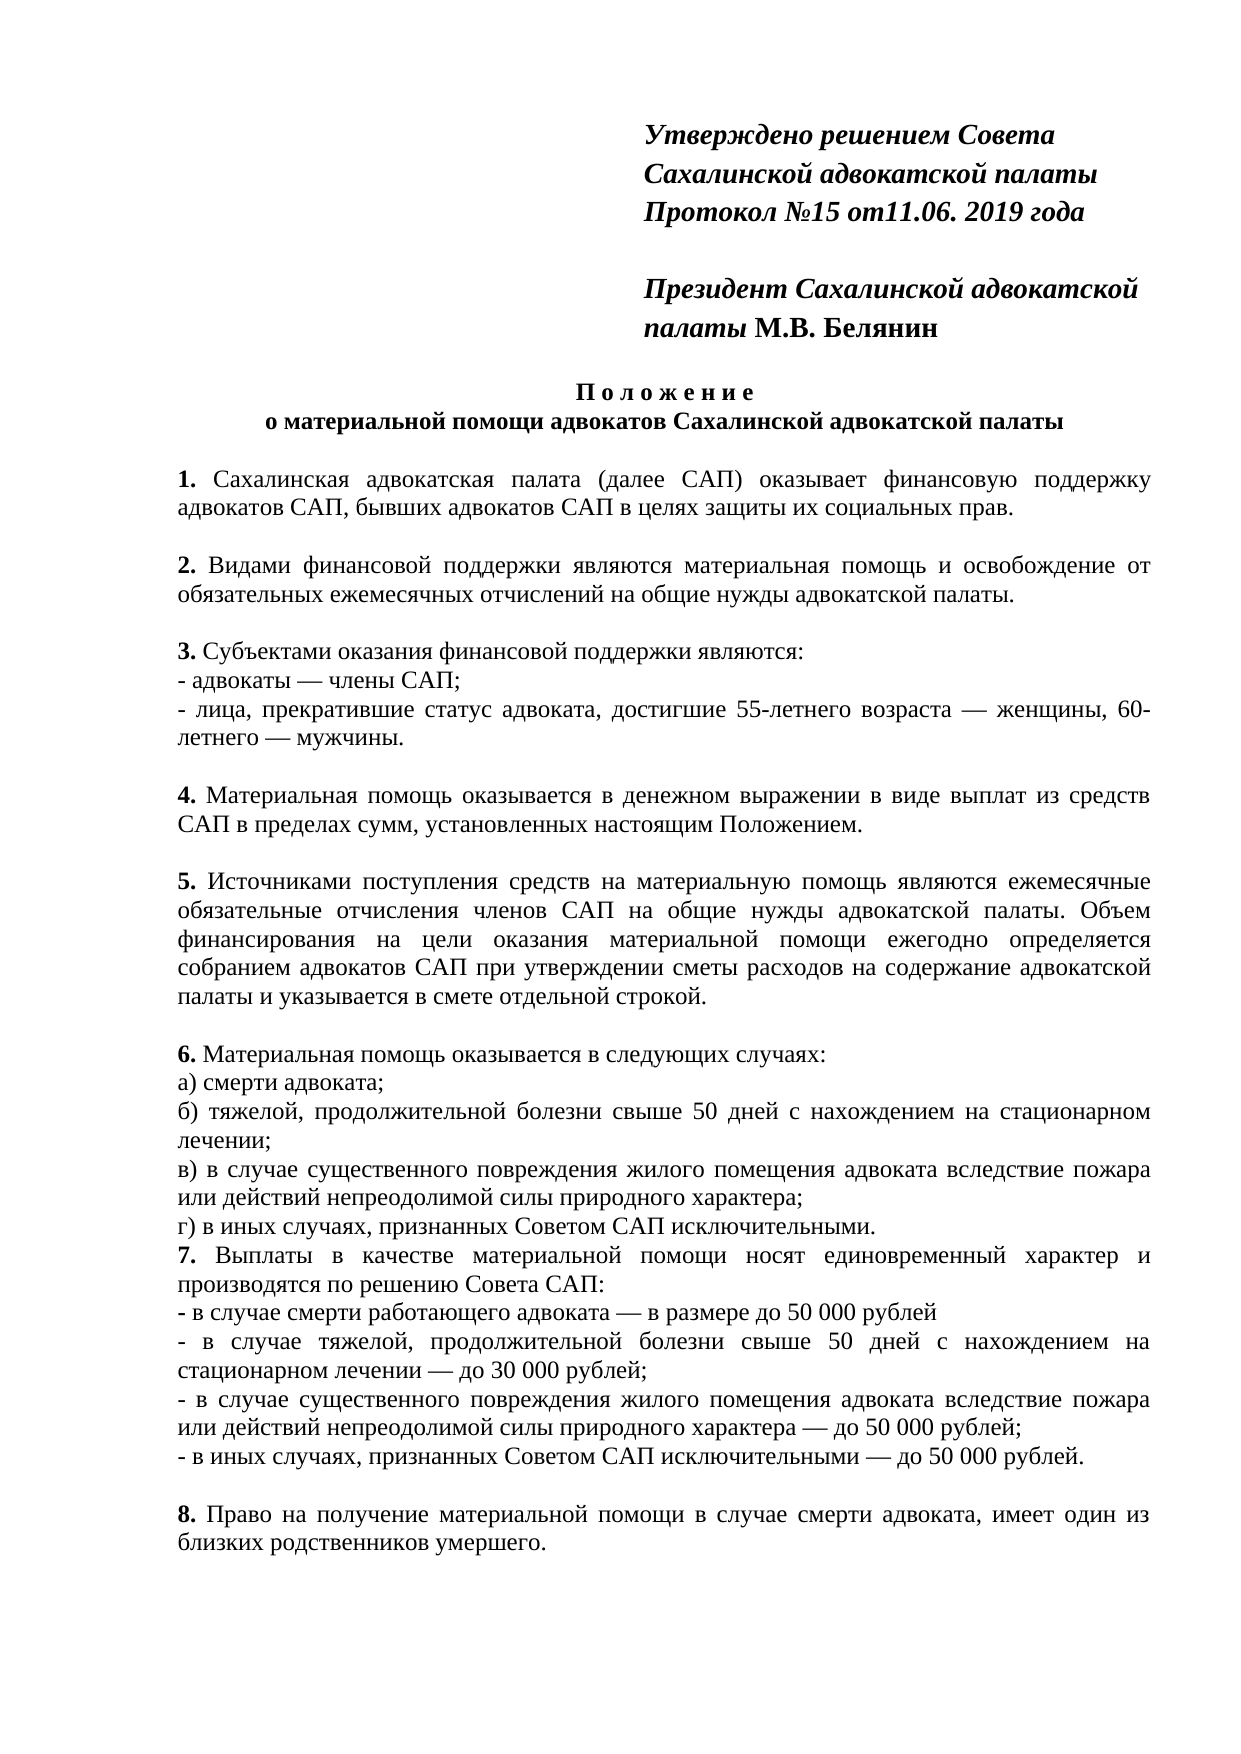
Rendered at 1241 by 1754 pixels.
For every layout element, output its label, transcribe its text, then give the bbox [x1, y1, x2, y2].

text в) в случае существенного повреждения жилого помещения адвоката вследствие пожара или действий непреодолимой силы природного характера; [177, 1154, 1152, 1211]
text - адвокаты — члены САП; [177, 665, 1152, 694]
text П о л о ж е н и е [177, 377, 1152, 406]
text г) в иных случаях, признанных Советом САП исключительными. [177, 1211, 1152, 1240]
text - в случае тяжелой, продолжительной болезни свыше 50 дней с нахождением на стационарном лечении — до 30 000 рублей; [177, 1326, 1152, 1384]
text 1. Сахалинская адвокатская палата (далее САП) оказывает финансовую поддержку адвокатов САП, бывших адвокатов САП в целях защиты их социальных прав. [177, 464, 1152, 521]
text - лица, прекратившие статус адвоката, достигшие 55-летнего возраста — женщины, 60-летнего — мужчины. [177, 694, 1152, 751]
text Утверждено решением Совета [644, 117, 1152, 151]
text - в случае существенного повреждения жилого помещения адвоката вследствие пожара или действий непреодолимой силы природного характера — до 50 000 рублей; [177, 1384, 1152, 1441]
text 5. Источниками поступления средств на материальную помощь являются ежемесячные обязательные отчисления членов САП на общие нужды адвокатской палаты. Объем финансирования на цели оказания материальной помощи ежегодно определяется собранием адвокатов САП при утверждении сметы расходов на содержание адвокатской палаты и указывается в смете отдельной строкой. [177, 866, 1152, 1010]
text - в случае смерти работающего адвоката — в размере до 50 000 рублей [177, 1297, 1152, 1326]
text - в иных случаях, признанных Советом САП исключительными — до 50 000 рублей. [177, 1441, 1152, 1470]
text а) смерти адвоката; [177, 1067, 1152, 1096]
text б) тяжелой, продолжительной болезни свыше 50 дней с нахождением на стационарном лечении; [177, 1096, 1152, 1154]
text 8. Право на получение материальной помощи в случае смерти адвоката, имеет один из близких родственников умершего. [177, 1499, 1152, 1556]
text 4. Материальная помощь оказывается в денежном выражении в виде выплат из средств САП в пределах сумм, установленных настоящим Положением. [177, 780, 1152, 837]
text 6. Материальная помощь оказывается в следующих случаях: [177, 1039, 1152, 1067]
text Президент Сахалинской адвокатской палаты М.В. Белянин [644, 272, 1152, 344]
text 3. Субъектами оказания финансовой поддержки являются: [177, 636, 1152, 665]
text 2. Видами финансовой поддержки являются материальная помощь и освобождение от обязательных ежемесячных отчислений на общие нужды адвокатской палаты. [177, 550, 1152, 607]
text Протокол №15 от11.06. 2019 года [644, 194, 1152, 228]
text Сахалинской адвокатской палаты [644, 156, 1152, 189]
text о материальной помощи адвокатов Сахалинской адвокатской палаты [177, 406, 1152, 435]
text 7. Выплаты в качестве материальной помощи носят единовременный характер и производятся по решению Совета САП: [177, 1240, 1152, 1297]
